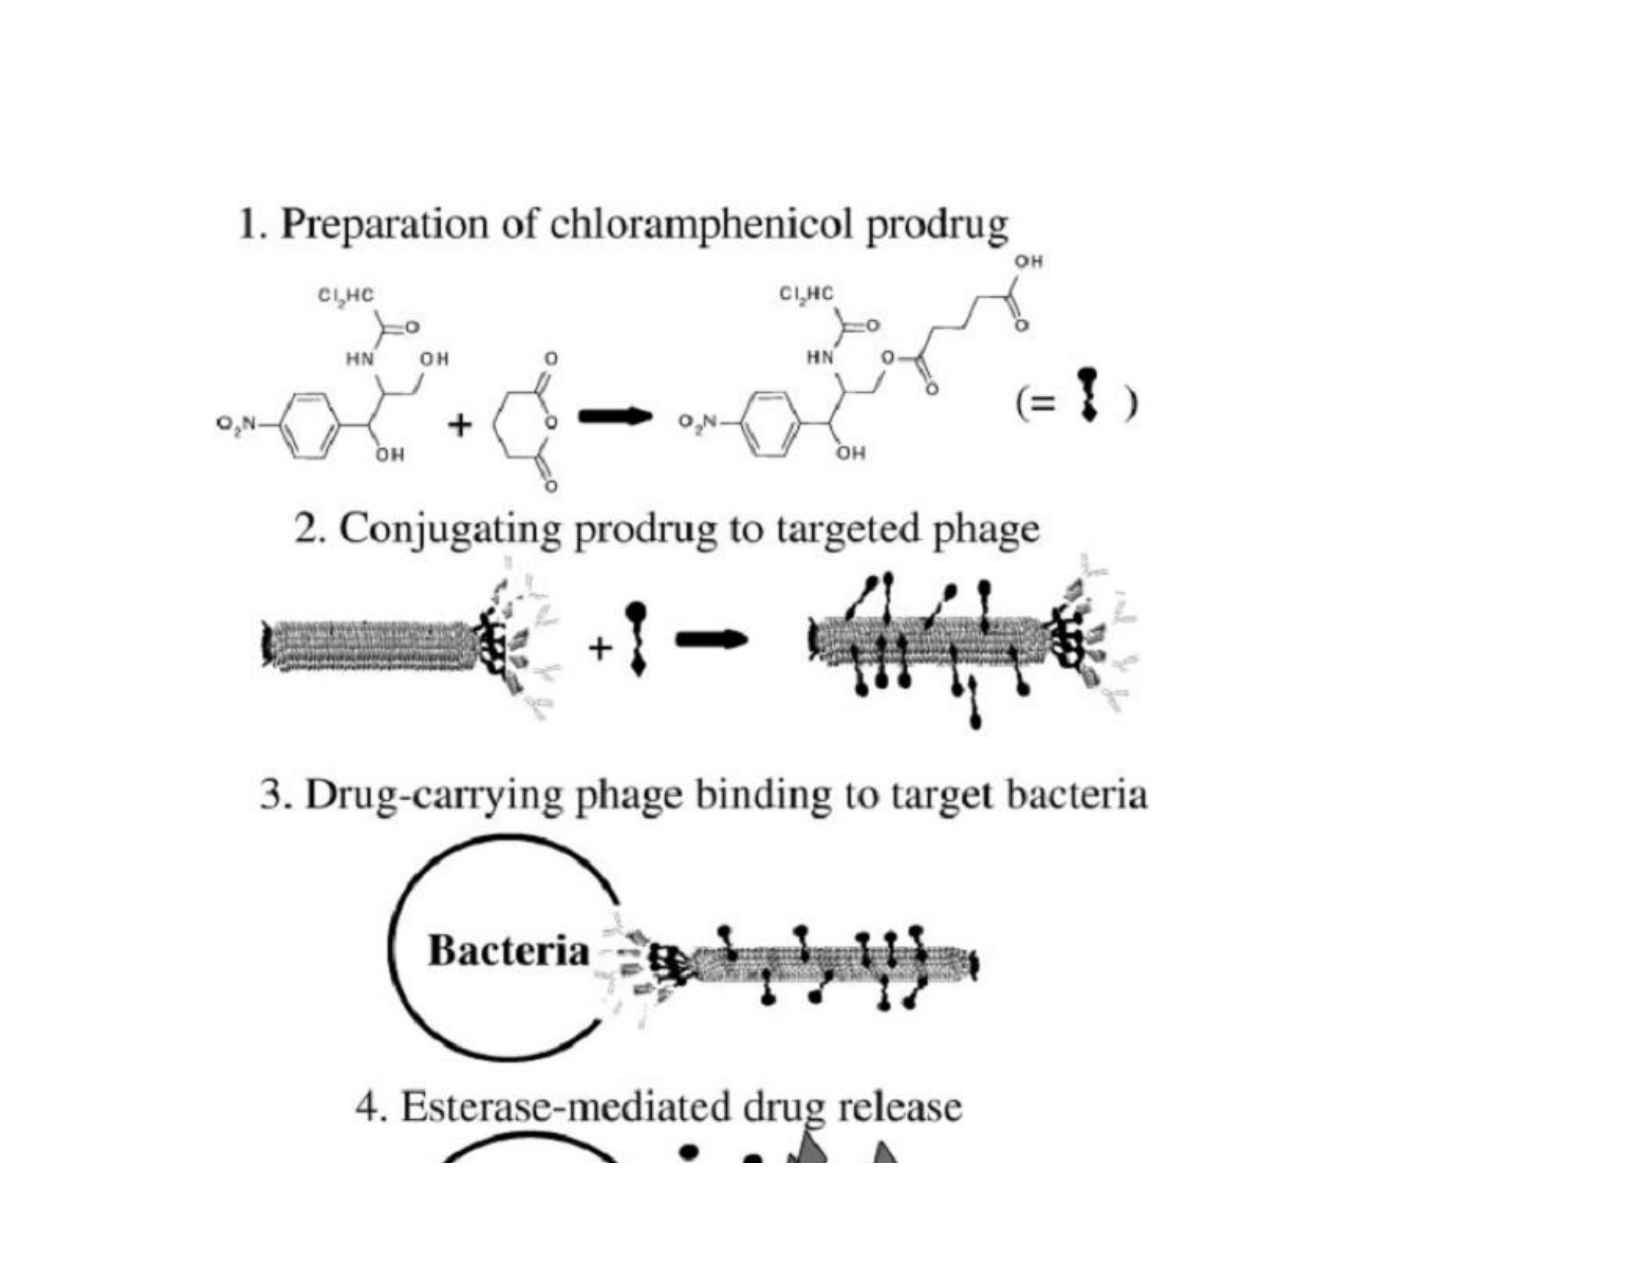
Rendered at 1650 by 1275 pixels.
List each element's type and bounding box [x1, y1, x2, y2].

picture [150, 112, 1277, 1163]
